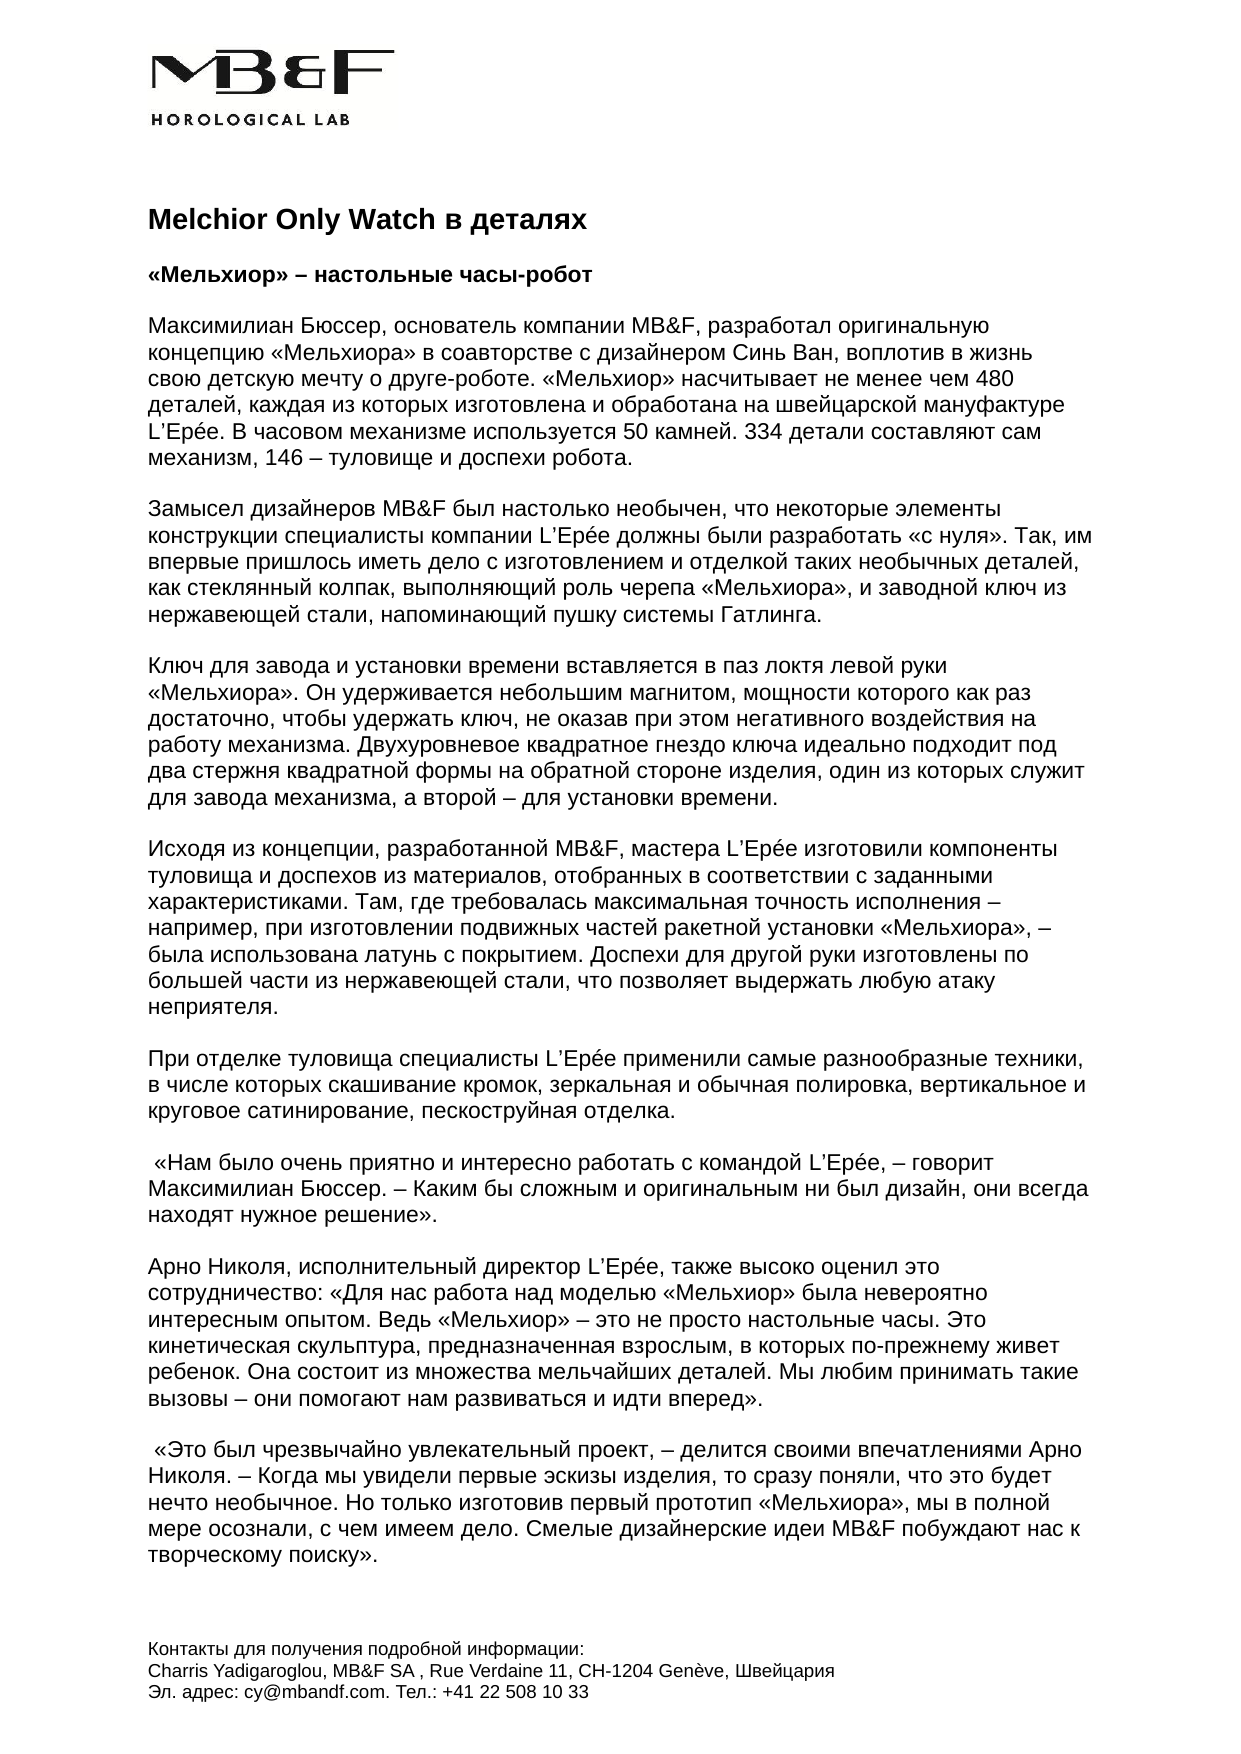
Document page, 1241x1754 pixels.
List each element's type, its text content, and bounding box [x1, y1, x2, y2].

text «Мельхиор» – настольные часы-робот [148, 261, 1092, 287]
text Melchior Only Watch в деталях [148, 202, 1092, 236]
text «Это был чрезвычайно увлекательный проект, – делится своими впечатлениями Арно Николя. – Когда мы увидели первые эскизы изделия, то сразу поняли, что это будет нечто необычное. Но только изготовив первый прототип «Мельхиора», мы в полной мере осознали, с чем имеем дело. Смелые дизайнерские идеи MB&F побуждают нас к творческому поиску». [148, 1436, 1092, 1568]
text При отделке туловища специалисты L’Epée применили самые разнообразные техники, в числе которых скашивание кромок, зеркальная и обычная полировка, вертикальное и круговое сатинирование, пескоструйная отделка. [148, 1045, 1092, 1124]
text «Нам было очень приятно и интересно работать с командой L’Epée, – говорит Максимилиан Бюссер. – Каким бы сложным и оригинальным ни был дизайн, они всегда находят нужное решение». [148, 1149, 1092, 1228]
text Арно Николя, исполнительный директор L’Epée, также высоко оценил это сотрудничество: «Для нас работа над моделью «Мельхиор» была невероятно интересным опытом. Ведь «Мельхиор» – это не просто настольные часы. Это кинетическая скульптура, предназначенная взрослым, в которых по-прежнему живет ребенок. Она состоит из множества мельчайших деталей. Мы любим принимать такие вызовы – они помогают нам развиваться и идти вперед». [148, 1253, 1092, 1411]
text Максимилиан Бюссер, основатель компании MB&F, разработал оригинальную концепцию «Мельхиора» в соавторстве с дизайнером Синь Ван, воплотив в жизнь свою детскую мечту о друге-роботе. «Мельхиор» насчитывает не менее чем 480 деталей, каждая из которых изготовлена и обработана на швейцарской мануфактуре L’Epée. В часовом механизме используется 50 камней. 334 детали составляют сам механизм, 146 – туловище и доспехи робота. [148, 312, 1092, 470]
text Замысел дизайнеров MB&F был настолько необычен, что некоторые элементы конструкции специалисты компании L’Epée должны были разработать «с нуля». Так, им впервые пришлось иметь дело с изготовлением и отделкой таких необычных деталей, как стеклянный колпак, выполняющий роль черепа «Мельхиора», и заводной ключ из нержавеющей стали, напоминающий пушку системы Гатлинга. [148, 495, 1092, 627]
picture [147, 44, 399, 130]
text Исходя из концепции, разработанной MB&F, мастера L’Epée изготовили компоненты туловища и доспехов из материалов, отобранных в соответствии с заданными характеристиками. Там, где требовалась максимальная точность исполнения – например, при изготовлении подвижных частей ракетной установки «Мельхиора», – была использована латунь с покрытием. Доспехи для другой руки изготовлены по большей части из нержавеющей стали, что позволяет выдержать любую атаку неприятеля. [148, 835, 1092, 1020]
text Ключ для завода и установки времени вставляется в паз локтя левой руки «Мельхиора». Он удерживается небольшим магнитом, мощности которого как раз достаточно, чтобы удержать ключ, не оказав при этом негативного воздействия на работу механизма. Двухуровневое квадратное гнездо ключа идеально подходит под два стержня квадратной формы на обратной стороне изделия, один из которых служит для завода механизма, а второй – для установки времени. [148, 652, 1092, 810]
